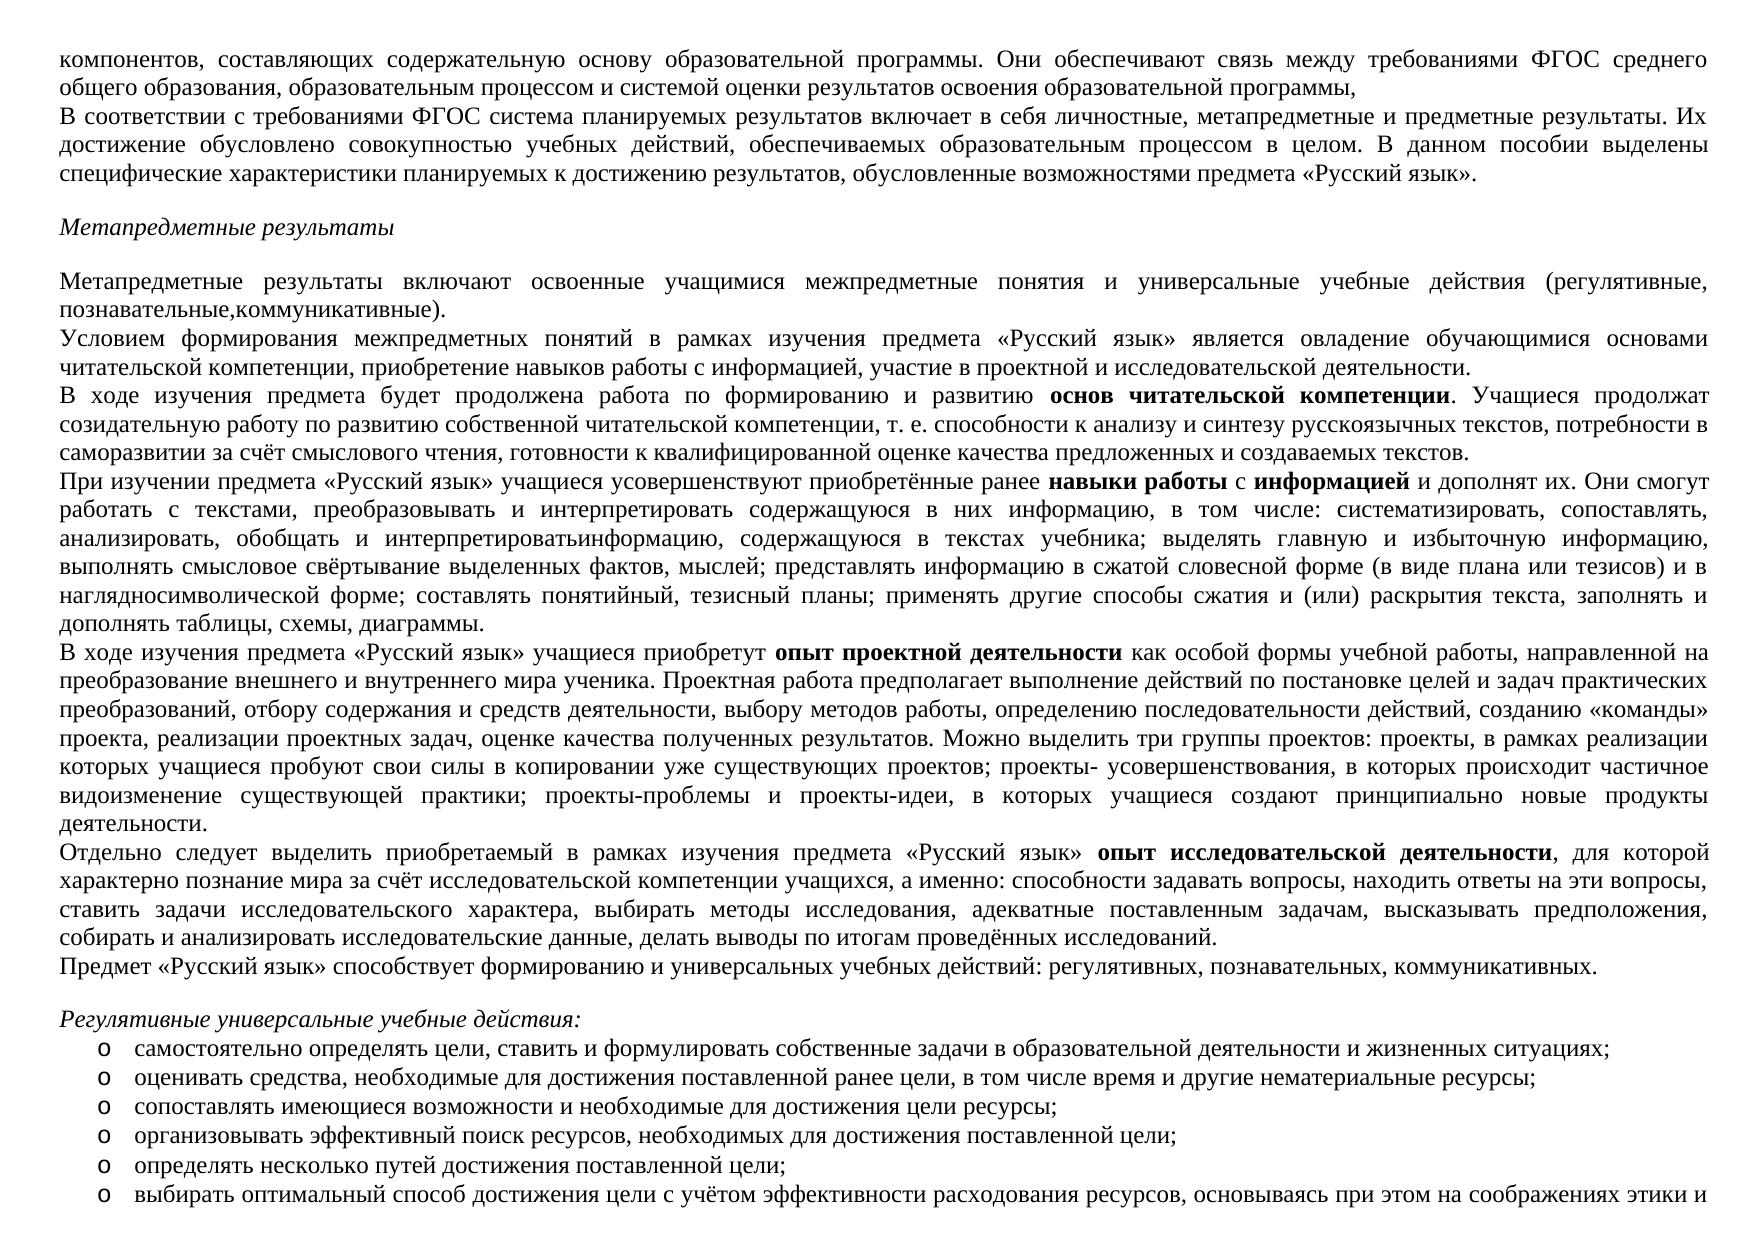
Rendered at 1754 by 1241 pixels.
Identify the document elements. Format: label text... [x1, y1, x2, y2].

text Предмет «Русский язык» способствует формированию и универсальных учебных действий: регулятивных, познавательных, коммуникативных. [59, 952, 1709, 980]
list определять несколько путей достижения поставленной цели; [97, 1150, 1709, 1179]
text Отдельно следует выделить приобретаемый в рамках изучения предмета «Русский язык» опыт исследовательской деятельности, для которой характерно познание мира за счёт исследовательской компетенции учащихся, а именно: способности задавать вопросы, находить ответы на эти вопросы, ставить задачи исследовательского характера, выбирать методы исследования, адекватные поставленным задачам, высказывать предположения, собирать и анализировать исследовательские данные, делать выводы по итогам проведённых исследований. [59, 837, 1709, 952]
list оценивать средства, необходимые для достижения поставленной ранее цели, в том числе время и другие нематериальные ресурсы; [97, 1062, 1709, 1091]
text Метапредметные результаты [59, 215, 1709, 240]
text Регулятивные универсальные учебные действия: [59, 1008, 1709, 1033]
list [97, 1179, 1709, 1209]
text В ходе изучения предмета «Русский язык» учащиеся приобретут опыт проектной деятельности как особой формы учебной работы, направленной на преобразование внешнего и внутреннего мира ученика. Проектная работа предполагает выполнение действий по постановке целей и задач практических преобразований, отбору содержания и средств деятельности, выбору методов работы, определению последовательности действий, созданию «команды» проекта, реализации проектных задач, оценке качества полученных результатов. Можно выделить три группы проектов: проекты, в рамках реализации которых учащиеся пробуют свои силы в копировании уже существующих проектов; проекты- усовершенствования, в которых происходит частичное видоизменение существующей практики; проекты-проблемы и проекты-идеи, в которых учащиеся создают принципиально новые продукты деятельности. [59, 638, 1709, 837]
list самостоятельно определять цели, ставить и формулировать собственные задачи в образовательной деятельности и жизненных ситуациях; [97, 1033, 1709, 1062]
text Условием формирования межпредметных понятий в рамках изучения предмета «Русский язык» является овладение обучающимися основами читательской компетенции, приобретение навыков работы с информацией, участие в проектной и исследовательской деятельности. [59, 324, 1709, 381]
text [59, 44, 1709, 101]
text В соответствии с требованиями ФГОС система планируемых результатов включает в себя личностные, метапредметные и предметные результаты. Их достижение обусловлено совокупностью учебных действий, обеспечиваемых образовательным процессом в целом. В данном пособии выделены специфические характеристики планируемых к достижению результатов, обусловленные возможностями предмета «Русский язык». [59, 101, 1709, 187]
text В ходе изучения предмета будет продолжена работа по формированию и развитию основ читательской компетенции. Учащиеся продолжат созидательную работу по развитию собственной читательской компетенции, т. е. способности к анализу и синтезу русскоязычных текстов, потребности в саморазвитии за счёт смыслового чтения, готовности к квалифицированной оценке качества предложенных и создаваемых текстов. [59, 381, 1709, 466]
list сопоставлять имеющиеся возможности и необходимые для достижения цели ресурсы; [97, 1091, 1709, 1120]
list организовывать эффективный поиск ресурсов, необходимых для достижения поставленной цели; [97, 1120, 1709, 1150]
text Метапредметные результаты включают освоенные учащимися межпредметные понятия и универсальные учебные действия (регулятивные, познавательные,коммуникативные). [59, 267, 1709, 324]
text При изучении предмета «Русский язык» учащиеся усовершенствуют приобретённые ранее навыки работы с информацией и дополнят их. Они смогут работать с текстами, преобразовывать и интерпретировать содержащуюся в них информацию, в том числе: систематизировать, сопоставлять, анализировать, обобщать и интерпретироватьинформацию, содержащуюся в текстах учебника; выделять главную и избыточную информацию, выполнять смысловое свёртывание выделенных фактов, мыслей; представлять информацию в сжатой словесной форме (в виде плана или тезисов) и в наглядносимволической форме; составлять понятийный, тезисный планы; применять другие способы сжатия и (или) раскрытия текста, заполнять и дополнять таблицы, схемы, диаграммы. [59, 466, 1709, 638]
